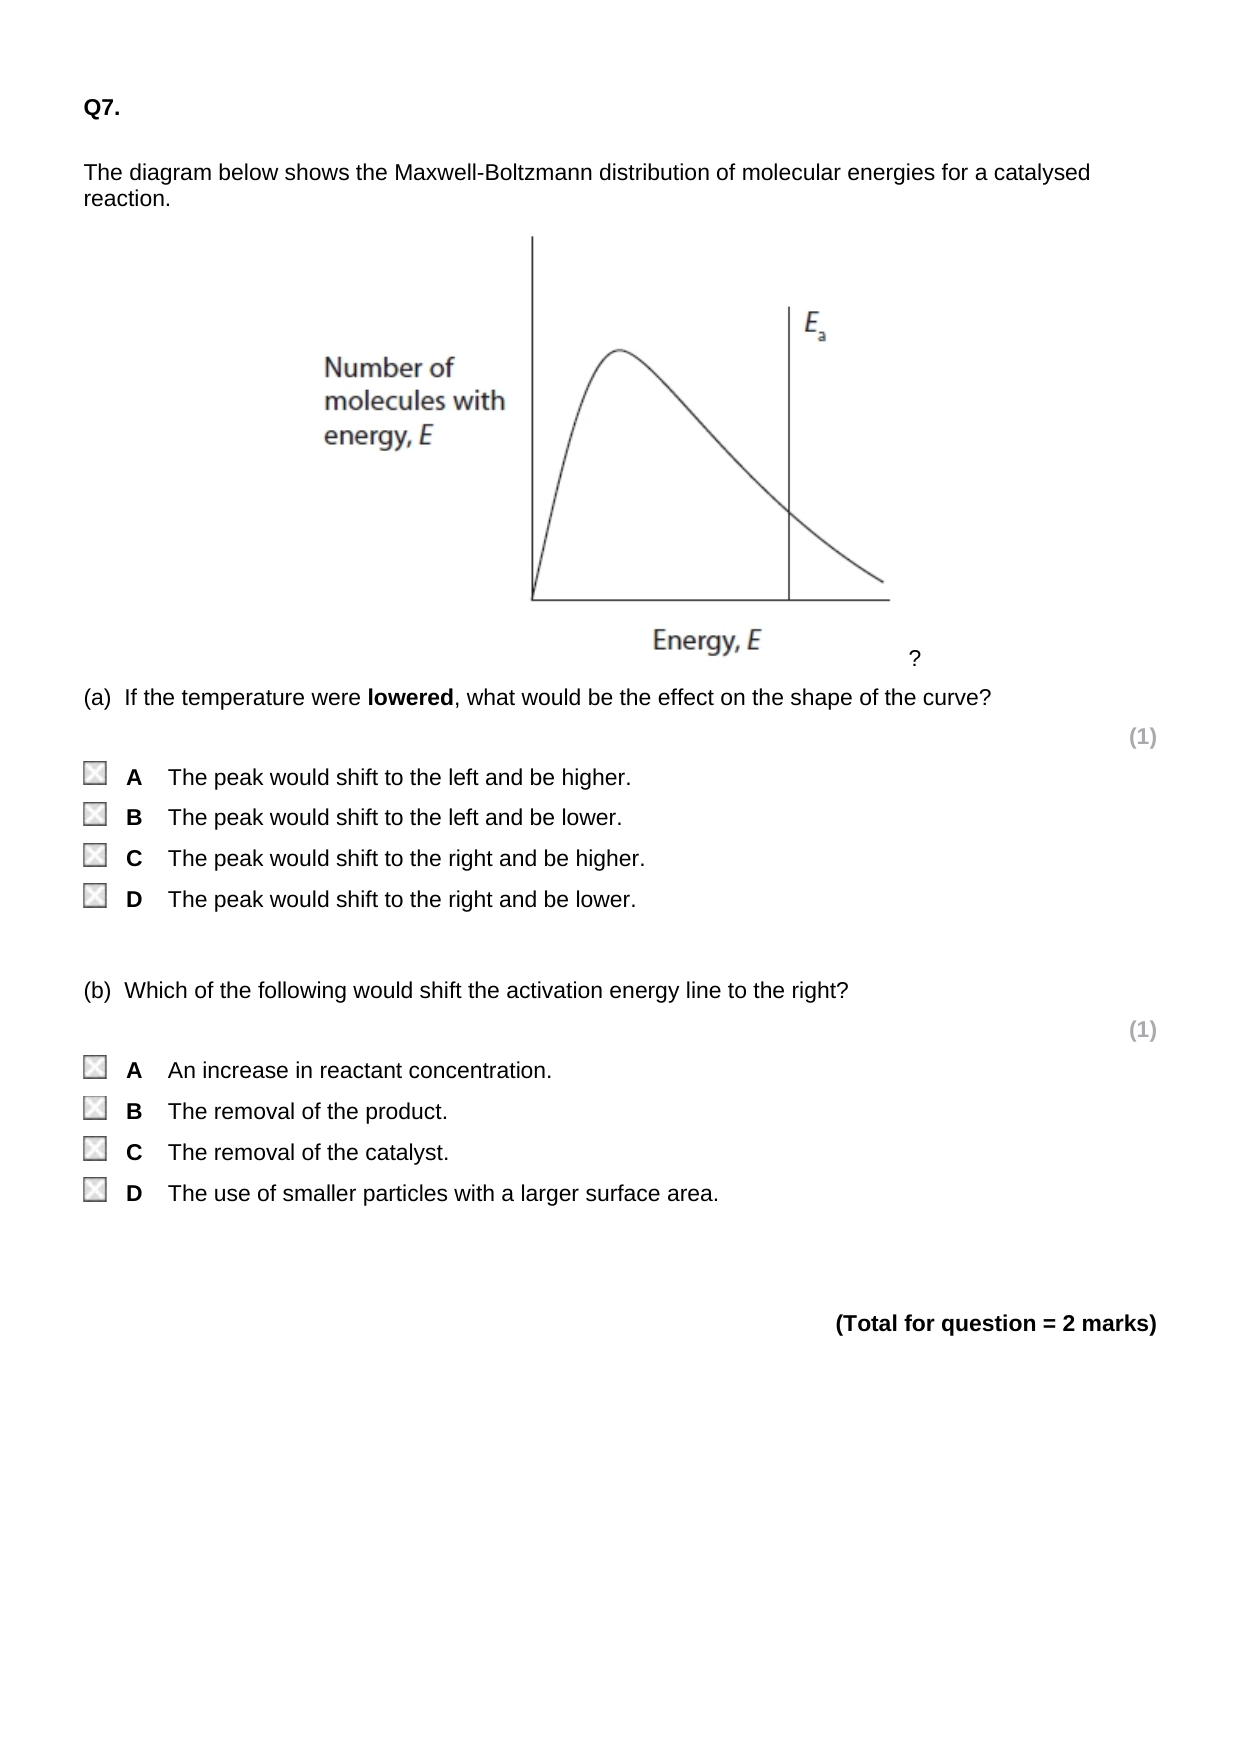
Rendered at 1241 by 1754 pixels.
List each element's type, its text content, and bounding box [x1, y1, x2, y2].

text C The peak would shift to the right and be higher. [83, 843, 1157, 871]
text The diagram below shows the Maxwell-Boltzmann distribution of molecular energies for a catalysed reaction. [83, 159, 1157, 212]
text D The peak would shift to the right and be lower. [83, 884, 1157, 912]
picture [83, 1136, 107, 1161]
text Q7. [83, 94, 1157, 146]
text (b) Which of the following would shift the activation energy line to the right? [83, 925, 1157, 1004]
picture [83, 761, 107, 785]
picture [83, 843, 107, 867]
text C The removal of the catalyst. [83, 1137, 1157, 1165]
picture [83, 883, 107, 908]
picture [83, 802, 107, 826]
picture [319, 224, 909, 667]
text (a) If the temperature were lowered, what would be the effect on the shape of the curve? [83, 684, 1157, 710]
picture [83, 1177, 107, 1202]
text B The peak would shift to the left and be lower. [83, 802, 1157, 831]
text (1) [83, 723, 1157, 749]
text (Total for question = 2 marks) [83, 1310, 1157, 1336]
text B The removal of the product. [83, 1096, 1157, 1124]
picture [83, 1096, 107, 1120]
text A The peak would shift to the left and be higher. [83, 761, 1157, 790]
text (1) [83, 1016, 1157, 1043]
text D The use of smaller particles with a larger surface area. [83, 1178, 1157, 1206]
picture [83, 1055, 107, 1079]
text A An increase in reactant concentration. [83, 1055, 1157, 1083]
